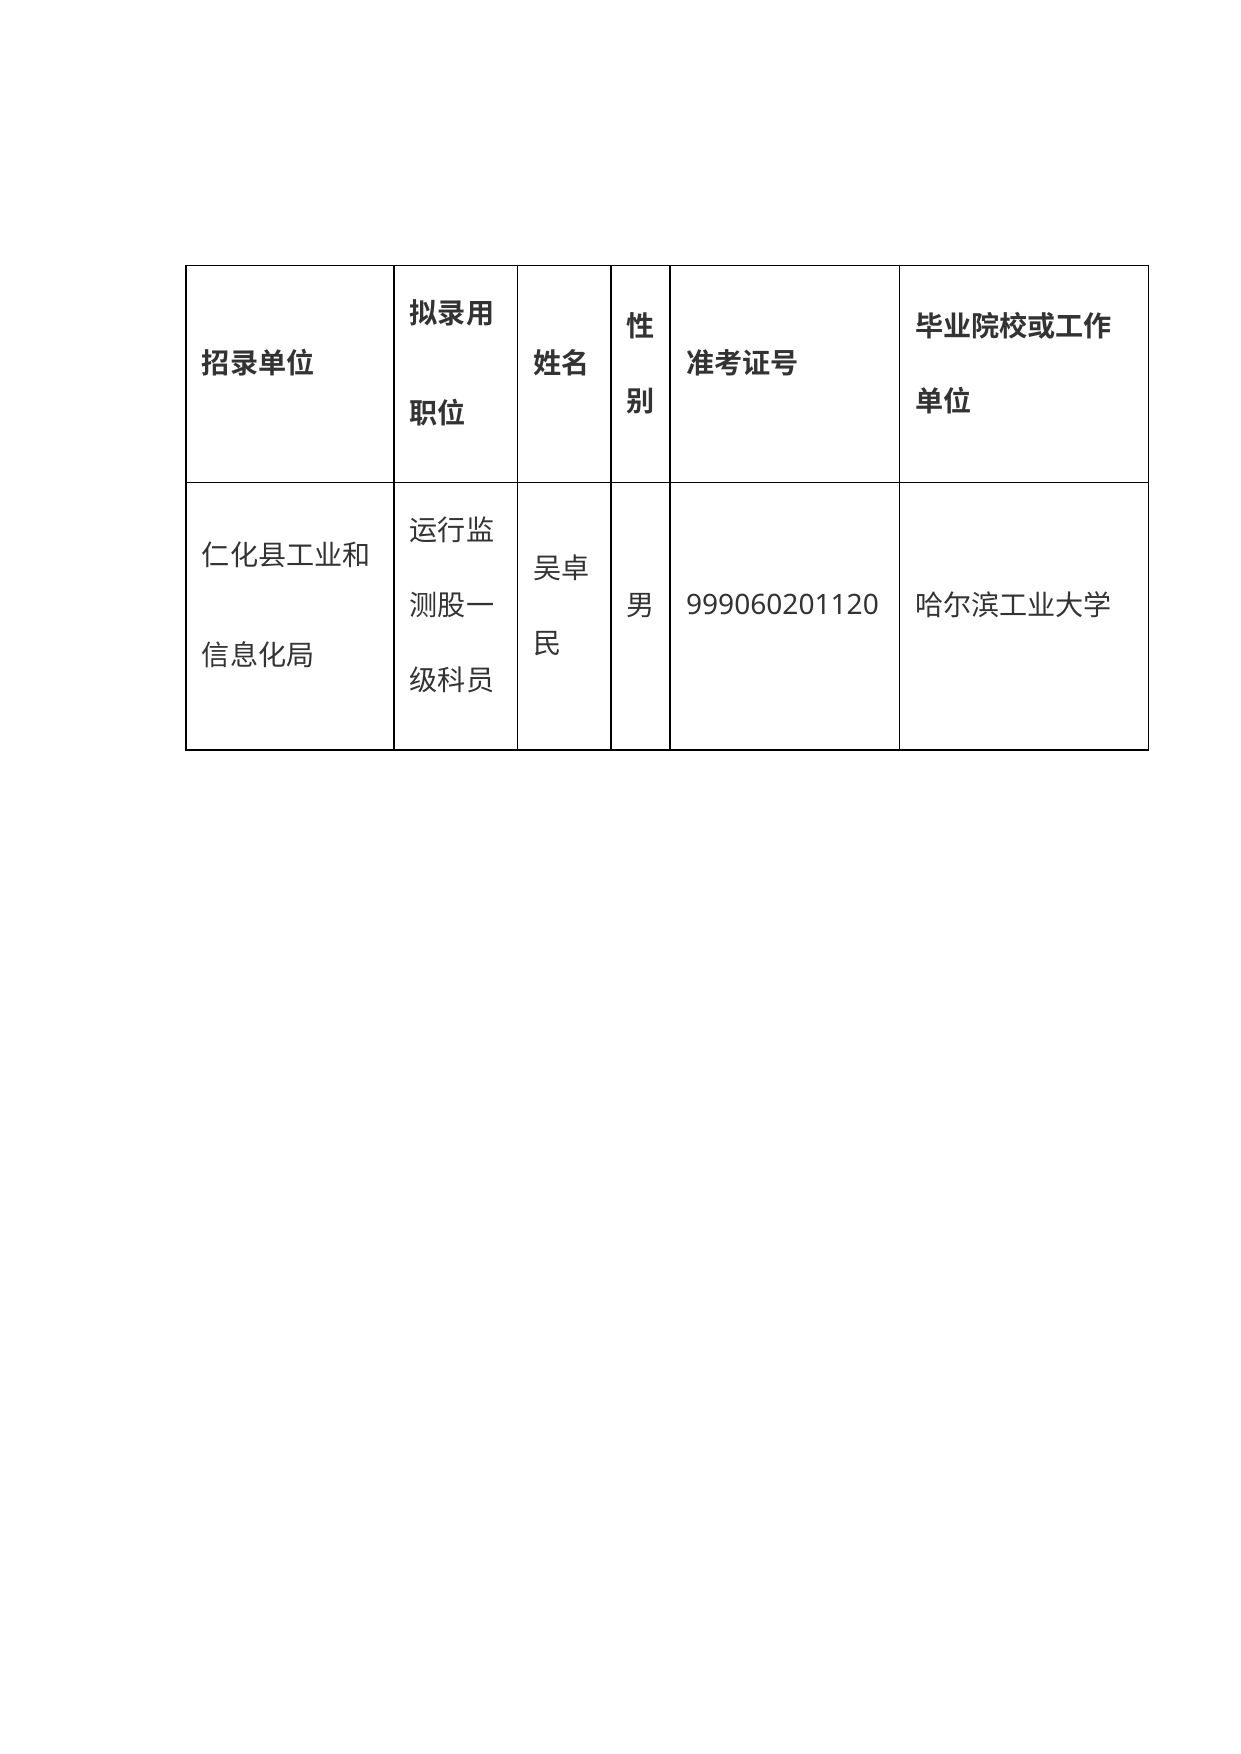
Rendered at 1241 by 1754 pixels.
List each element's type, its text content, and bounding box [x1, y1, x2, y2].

table_cell 吴卓民 [518, 483, 610, 749]
table_cell 999060201120 [671, 483, 899, 749]
table_header 招录单位 [187, 266, 393, 482]
table_cell 男 [612, 483, 669, 749]
table_header 姓名 [518, 266, 610, 482]
table_header 性别 [612, 266, 669, 482]
table_header 毕业院校或工作单位 [900, 266, 1148, 482]
table_header 准考证号 [671, 266, 899, 482]
table_cell 哈尔滨工业大学 [900, 483, 1148, 749]
table_cell 仁化县工业和 信息化局 [187, 483, 393, 749]
table_cell 运行监测股一级科员 [395, 483, 517, 749]
table_header 拟录用 职位 [395, 266, 517, 482]
